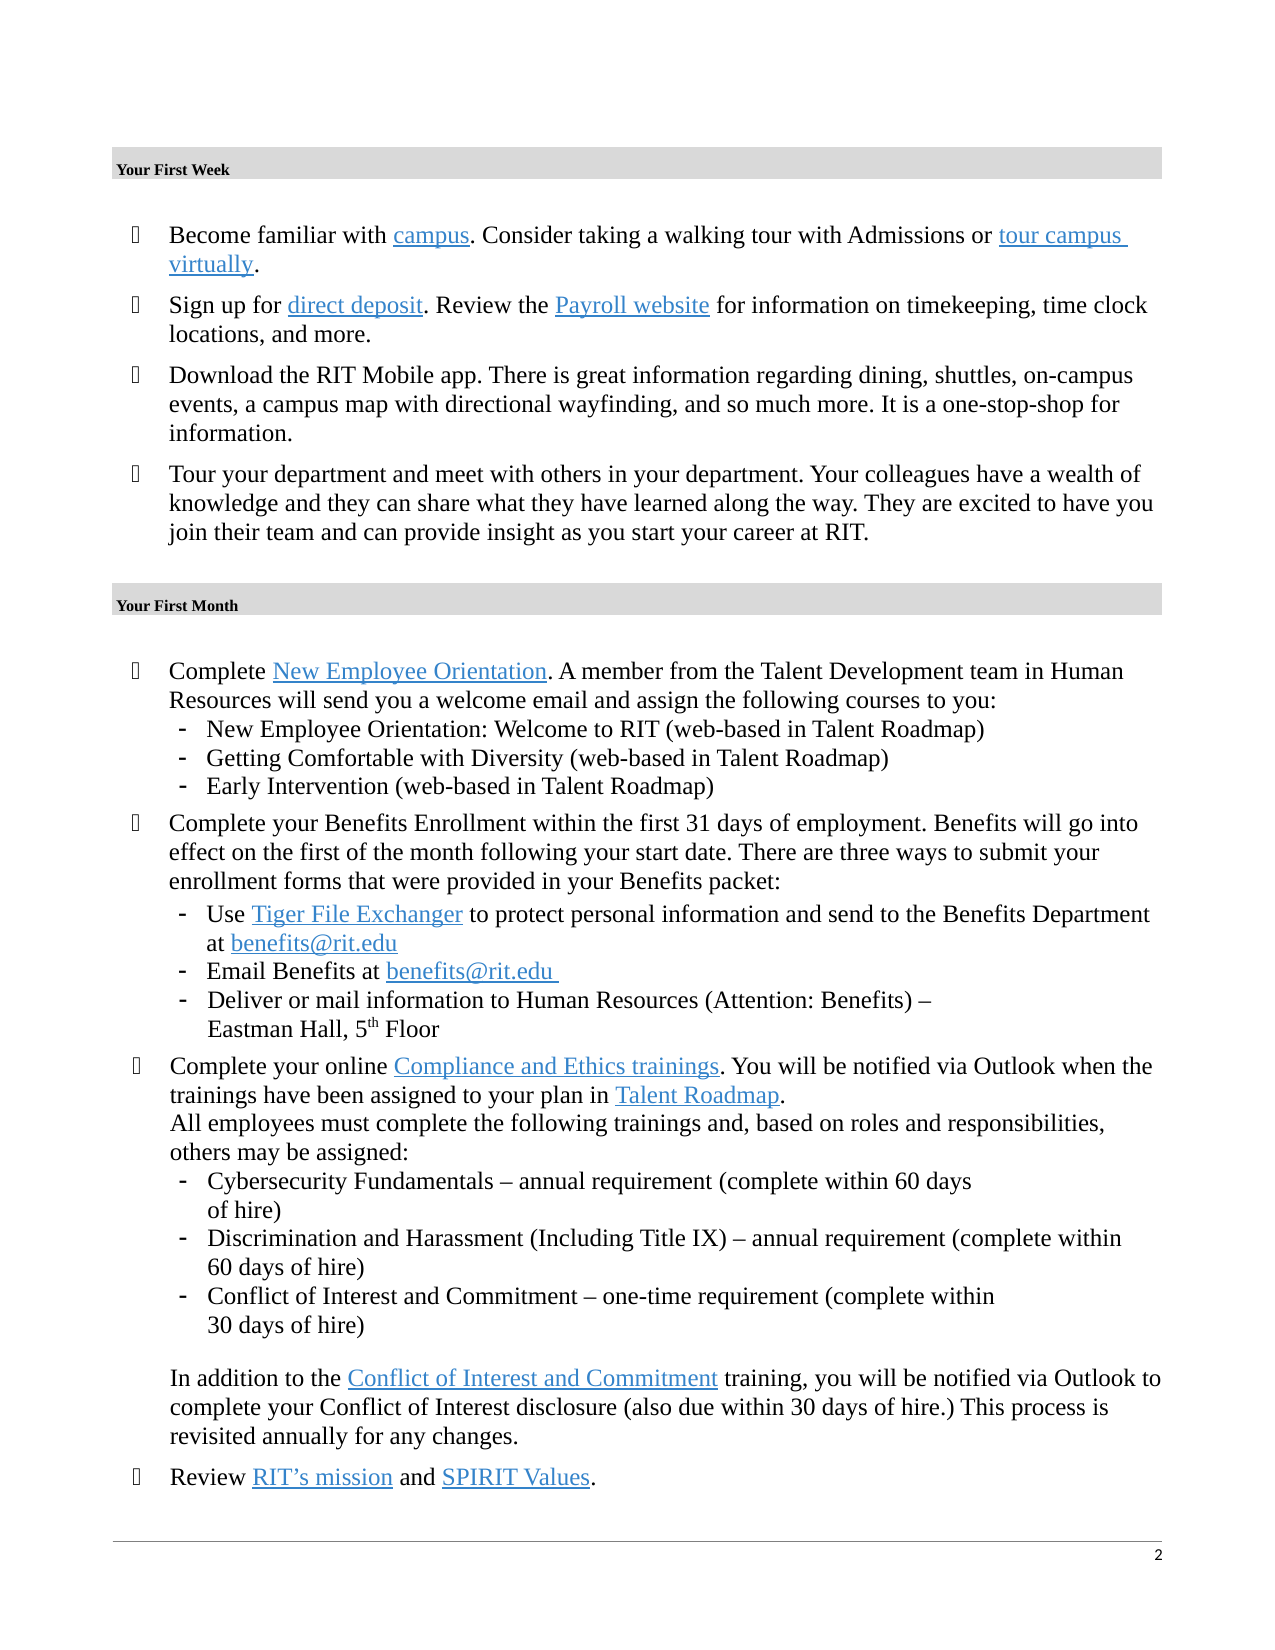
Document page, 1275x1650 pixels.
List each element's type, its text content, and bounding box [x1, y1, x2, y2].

list Download the RIT Mobile app. There is great information regarding dining, shuttles, on-campus events, a campus map with directional wayfinding, and so much more. It is a one-stop-shop for information. [131, 360, 1162, 447]
list Getting Comfortable with Diversity (web-based in Talent Roadmap) [178, 743, 1162, 771]
list Review RIT’s mission and SPIRIT Values. [132, 1462, 1162, 1491]
list Complete your online Compliance and Ethics trainings. You will be notified via Outlook when the trainings have been assigned to your plan in Talent Roadmap. All employees must complete the following trainings and, based on roles and responsibilities, others may be assigned: [132, 1051, 1162, 1166]
list Complete your Benefits Enrollment within the first 31 days of employment. Benefits will go into effect on the first of the month following your start date. There are three ways to submit your enrollment forms that were provided in your Benefits packet: [131, 808, 1162, 895]
list Tour your department and meet with others in your department. Your colleagues have a wealth of knowledge and they can share what they have learned along the way. They are excited to have you join their team and can provide insight as you start your career at RIT. [131, 459, 1162, 545]
list Sign up for direct deposit. Review the Payroll website for information on timekeeping, time clock locations, and more. [131, 290, 1162, 348]
list Cybersecurity Fundamentals – annual requirement (complete within 60 days of hire) [178, 1166, 1162, 1223]
list Early Intervention (web-based in Talent Roadmap) [178, 771, 1162, 800]
list Use Tiger File Exchanger to protect personal information and send to the Benefits Department at benefits@rit.edu [178, 899, 1162, 956]
list New Employee Orientation: Welcome to RIT (web-based in Talent Roadmap) [178, 714, 1162, 743]
text In addition to the Conflict of Interest and Commitment training, you will be notified via Outlook to complete your Conflict of Interest disclosure (also due within 30 days of hire.) This process is revisited annually for any changes. [169, 1363, 1162, 1450]
list Email Benefits at benefits@rit.edu [178, 956, 1162, 985]
text Your First Month [112, 583, 1162, 615]
list Conflict of Interest and Commitment – one-time requirement (complete within 30 days of hire) [178, 1281, 1162, 1338]
list Complete New Employee Orientation. A member from the Talent Development team in Human Resources will send you a welcome email and assign the following courses to you: [131, 656, 1162, 714]
list Deliver or mail information to Human Resources (Attention: Benefits) – Eastman Hall, 5th Floor [178, 985, 1162, 1043]
list Discrimination and Harassment (Including Title IX) – annual requirement (complete within 60 days of hire) [178, 1223, 1162, 1281]
text Your First Week [112, 147, 1162, 179]
list Become familiar with campus. Consider taking a walking tour with Admissions or tour campus virtually. [131, 220, 1162, 278]
